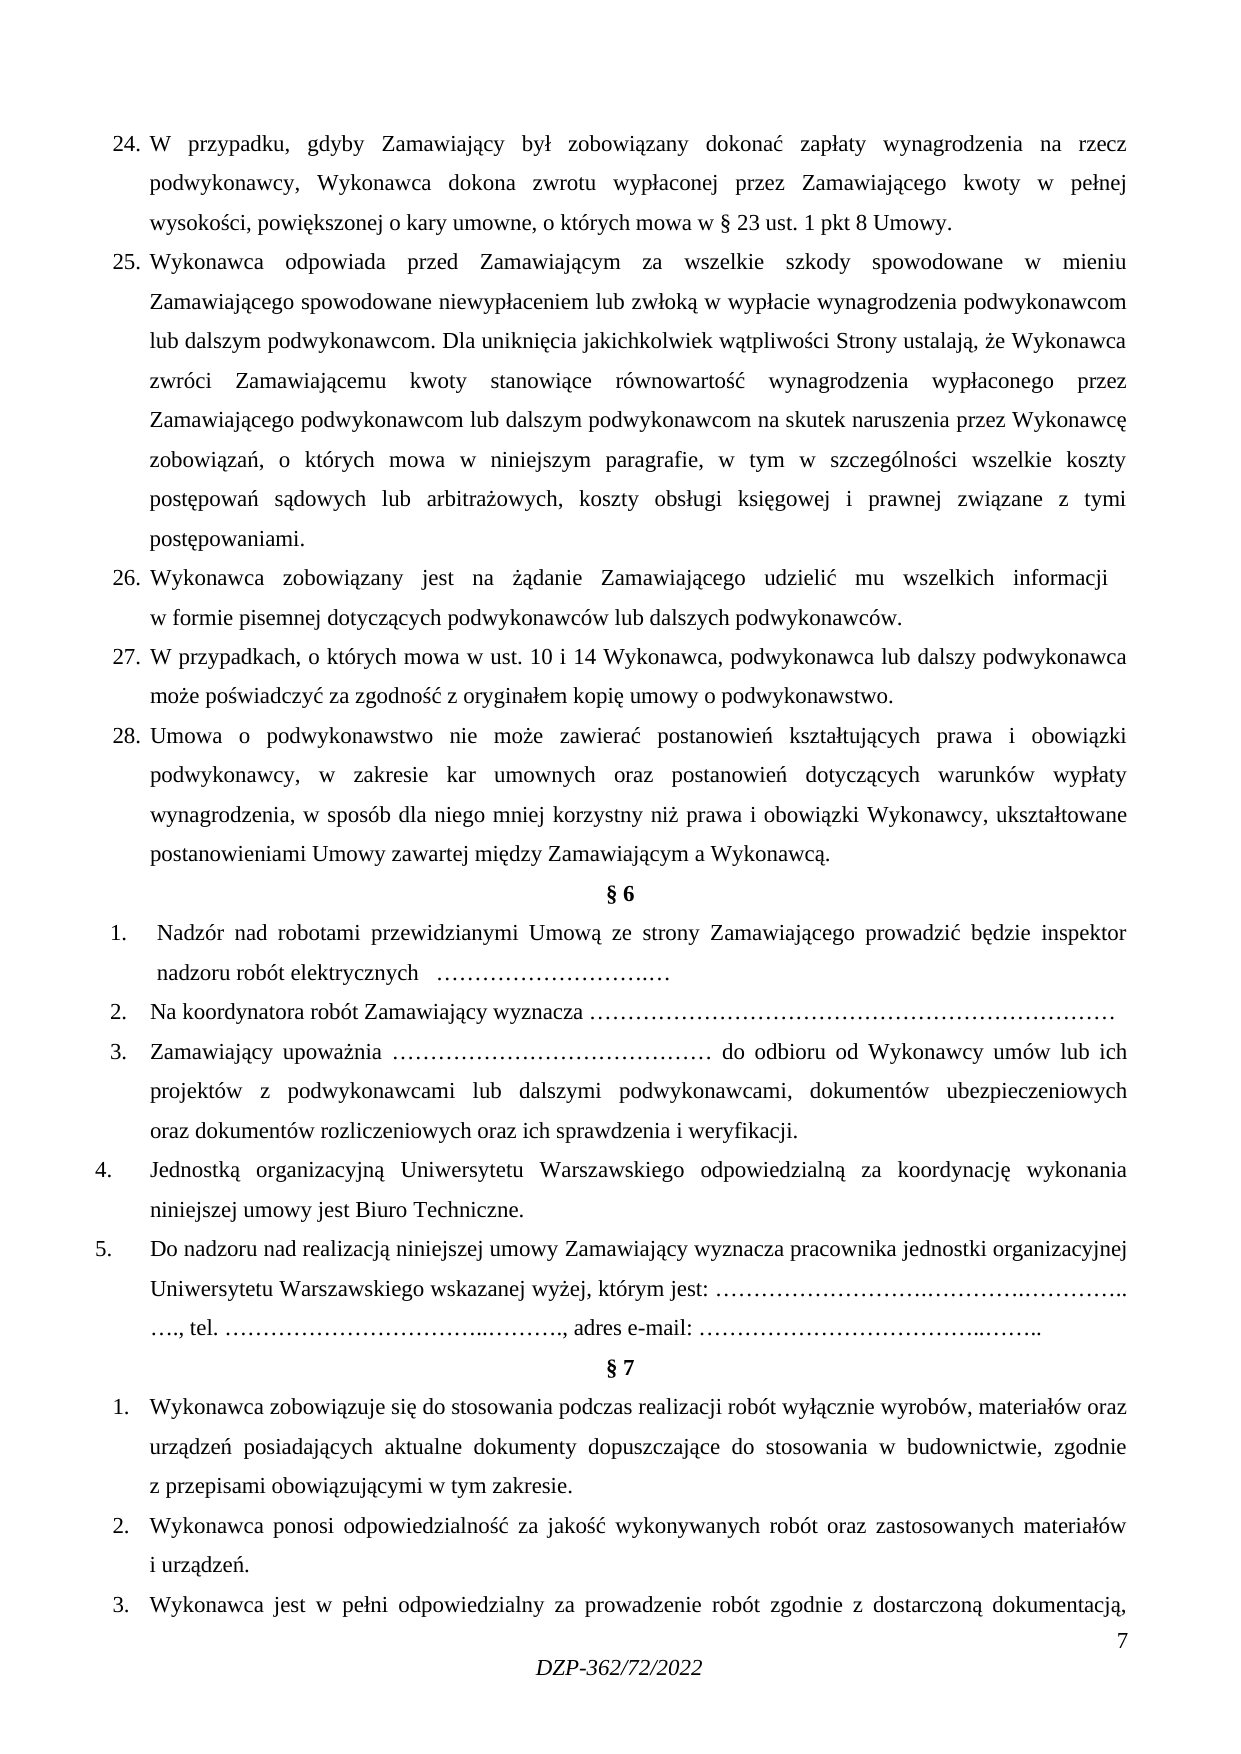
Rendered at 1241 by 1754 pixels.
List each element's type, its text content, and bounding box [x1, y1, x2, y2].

list Wykonawca ponosi odpowiedzialność za jakość wykonywanych robót oraz zastosowanych materiałów i urządzeń. [112, 1512, 1128, 1577]
list Na koordynatora robót Zamawiający wyznacza …………………………………………………………… [127, 998, 1128, 1025]
list Jednostką organizacyjną Uniwersytetu Warszawskiego odpowiedzialną za koordynację wykonania niniejszej umowy jest Biuro Techniczne. [112, 1156, 1128, 1222]
text § 7 [112, 1354, 1128, 1380]
list Zamawiający upoważnia …………………………………… do odbioru od Wykonawcy umów lub ich projektów z podwykonawcami lub dalszymi podwykonawcami, dokumentów ubezpieczeniowych oraz dokumentów rozliczeniowych oraz ich sprawdzenia i weryfikacji. [127, 1038, 1128, 1143]
list Wykonawca zobowiązuje się do stosowania podczas realizacji robót wyłącznie wyrobów, materiałów oraz urządzeń posiadających aktualne dokumenty dopuszczające do stosowania w budownictwie, zgodnie z przepisami obowiązującymi w tym zakresie. [112, 1393, 1128, 1498]
list Wykonawca odpowiada przed Zamawiającym za wszelkie szkody spowodowane w mieniu Zamawiającego spowodowane niewypłaceniem lub zwłoką w wypłacie wynagrodzenia podwykonawcom lub dalszym podwykonawcom. Dla uniknięcia jakichkolwiek wątpliwości Strony ustalają, że Wykonawca zwróci Zamawiającemu kwoty stanowiące równowartość wynagrodzenia wypłaconego przez Zamawiającego podwykonawcom lub dalszym podwykonawcom na skutek naruszenia przez Wykonawcę zobowiązań, o których mowa w niniejszym paragrafie, w tym w szczególności wszelkie koszty postępowań sądowych lub arbitrażowych, koszty obsługi księgowej i prawnej związane z tymi postępowaniami. [112, 248, 1128, 551]
list Wykonawca zobowiązany jest na żądanie Zamawiającego udzielić mu wszelkich informacji w formie pisemnej dotyczących podwykonawców lub dalszych podwykonawców. [112, 564, 1128, 630]
list W przypadkach, o których mowa w ust. 10 i 14 Wykonawca, podwykonawca lub dalszy podwykonawca może poświadczyć za zgodność z oryginałem kopię umowy o podwykonawstwo. [112, 643, 1128, 709]
text § 6 [112, 880, 1128, 906]
list Umowa o podwykonawstwo nie może zawierać postanowień kształtujących prawa i obowiązki podwykonawcy, w zakresie kar umownych oraz postanowień dotyczących warunków wypłaty wynagrodzenia, w sposób dla niego mniej korzystny niż prawa i obowiązki Wykonawcy, ukształtowane postanowieniami Umowy zawartej między Zamawiającym a Wykonawcą. [112, 722, 1128, 867]
list Nadzór nad robotami przewidzianymi Umową ze strony Zamawiającego prowadzić będzie inspektor nadzoru robót elektrycznych ……………………….… [127, 919, 1128, 985]
list W przypadku, gdyby Zamawiający był zobowiązany dokonać zapłaty wynagrodzenia na rzecz podwykonawcy, Wykonawca dokona zwrotu wypłaconej przez Zamawiającego kwoty w pełnej wysokości, powiększonej o kary umowne, o których mowa w § 23 ust. 1 pkt 8 Umowy. [112, 130, 1128, 235]
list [112, 1591, 1128, 1617]
list Do nadzoru nad realizacją niniejszej umowy Zamawiający wyznacza pracownika jednostki organizacyjnej Uniwersytetu Warszawskiego wskazanej wyżej, którym jest: ……………………….………….…………..…., tel. ……………………………..………., adres e-mail: ………………………………..…….. [112, 1235, 1128, 1341]
